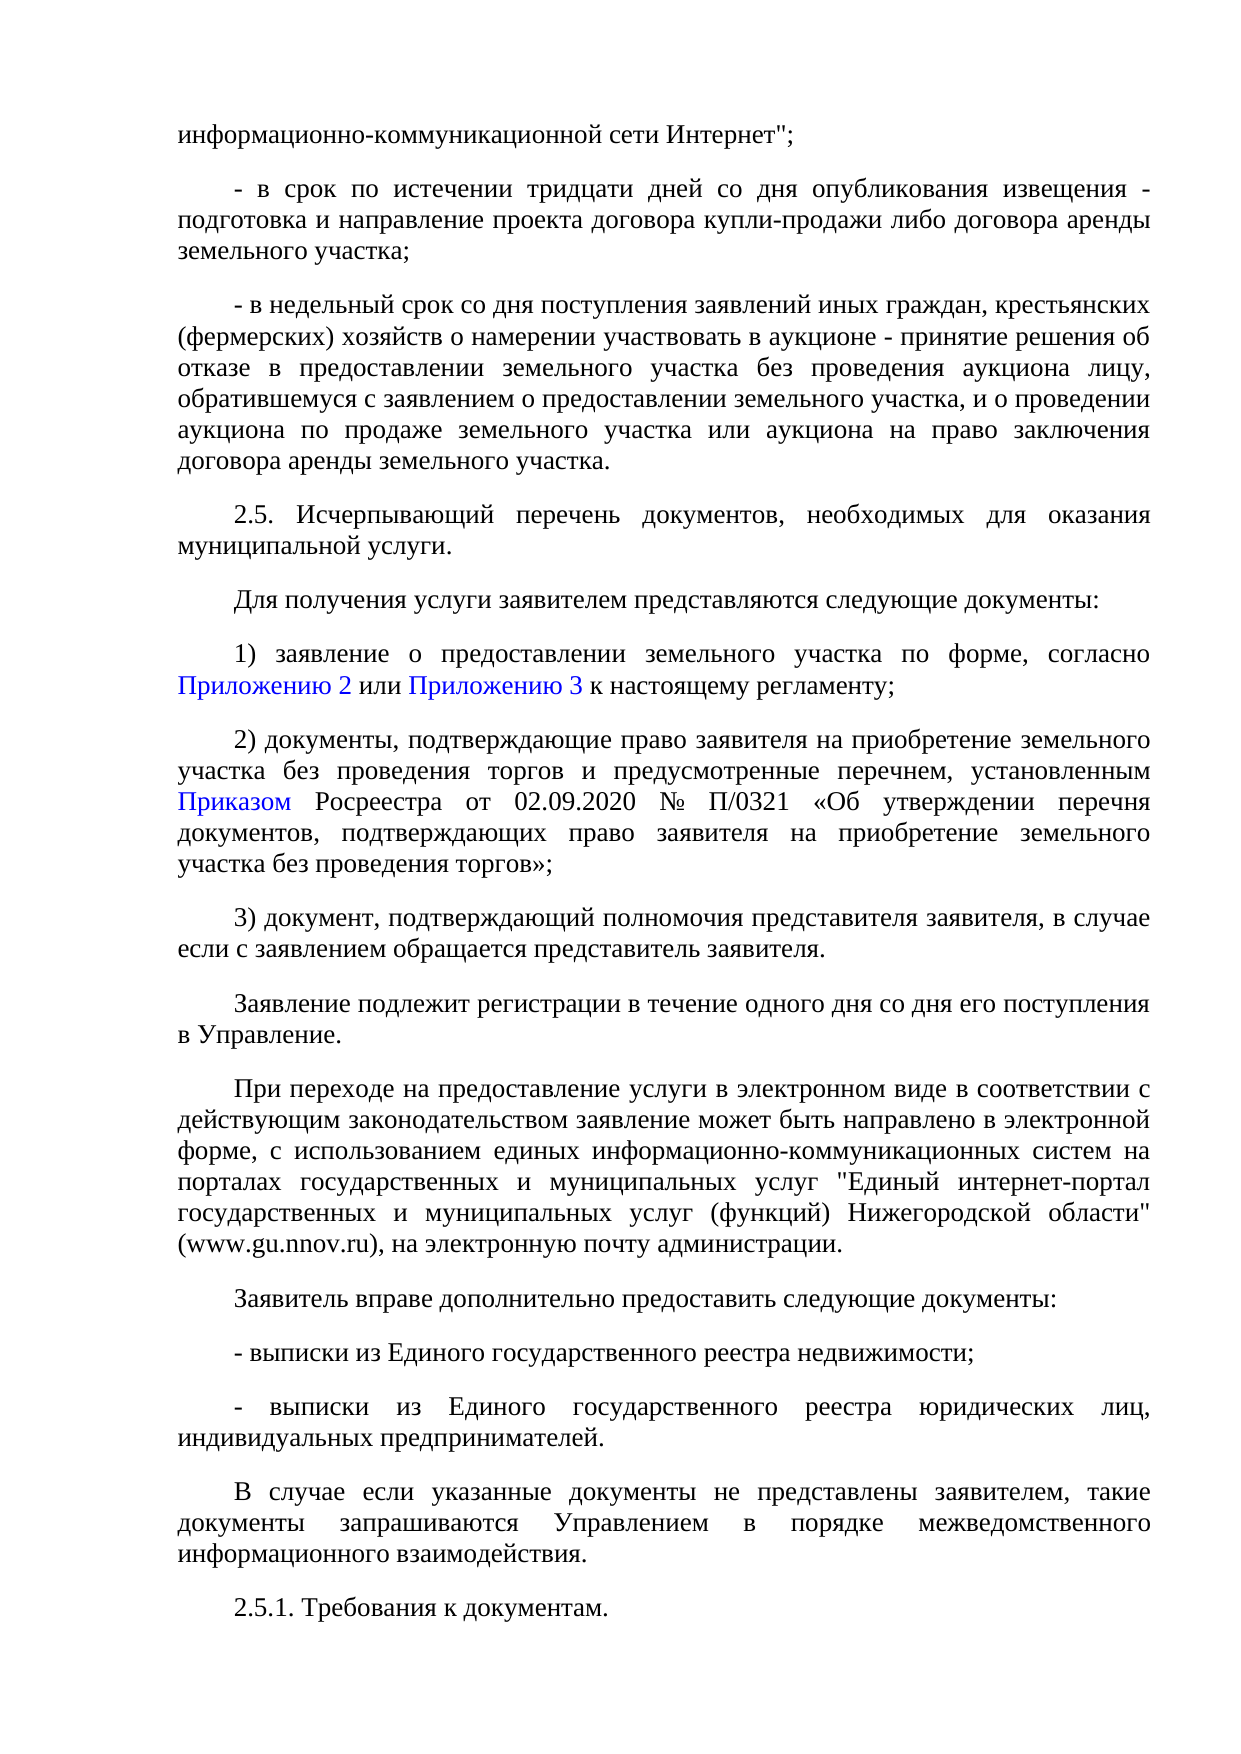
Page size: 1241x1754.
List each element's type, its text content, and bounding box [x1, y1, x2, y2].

text Заявление подлежит регистрации в течение одного дня со дня его поступления в Управление. [177, 987, 1152, 1049]
text 1) заявление о предоставлении земельного участка по форме, согласно Приложению 2 или Приложению 3 к настоящему регламенту; [177, 638, 1152, 700]
text Заявитель вправе дополнительно предоставить следующие документы: [177, 1282, 1152, 1313]
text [177, 118, 1152, 149]
text - в недельный срок со дня поступления заявлений иных граждан, крестьянских (фермерских) хозяйств о намерении участвовать в аукционе - принятие решения об отказе в предоставлении земельного участка без проведения аукциона лицу, обратившемуся с заявлением о предоставлении земельного участка, и о проведении аукциона по продаже земельного участка или аукциона на право заключения договора аренды земельного участка. [177, 288, 1152, 475]
text Для получения услуги заявителем представляются следующие документы: [177, 583, 1152, 615]
text 2.5. Исчерпывающий перечень документов, необходимых для оказания муниципальной услуги. [177, 498, 1152, 561]
text - в срок по истечении тридцати дней со дня опубликования извещения - подготовка и направление проекта договора купли-продажи либо договора аренды земельного участка; [177, 172, 1152, 266]
text 2) документы, подтверждающие право заявителя на приобретение земельного участка без проведения торгов и предусмотренные перечнем, установленным Приказом Росреестра от 02.09.2020 № П/0321 «Об утверждении перечня документов, подтверждающих право заявителя на приобретение земельного участка без проведения торгов»; [177, 723, 1152, 878]
text 3) документ, подтверждающий полномочия представителя заявителя, в случае если с заявлением обращается представитель заявителя. [177, 901, 1152, 964]
text 2.5.1. Требования к документам. [177, 1591, 1152, 1622]
text При переходе на предоставление услуги в электронном виде в соответствии с действующим законодательством заявление может быть направлено в электронной форме, с использованием единых информационно-коммуникационных систем на порталах государственных и муниципальных услуг "Единый интернет-портал государственных и муниципальных услуг (функций) Нижегородской области" (www.gu.nnov.ru), на электронную почту администрации. [177, 1072, 1152, 1259]
text - выписки из Единого государственного реестра юридических лиц, индивидуальных предпринимателей. [177, 1390, 1152, 1452]
text В случае если указанные документы не представлены заявителем, такие документы запрашиваются Управлением в порядке межведомственного информационного взаимодействия. [177, 1475, 1152, 1568]
text - выписки из Единого государственного реестра недвижимости; [177, 1336, 1152, 1367]
